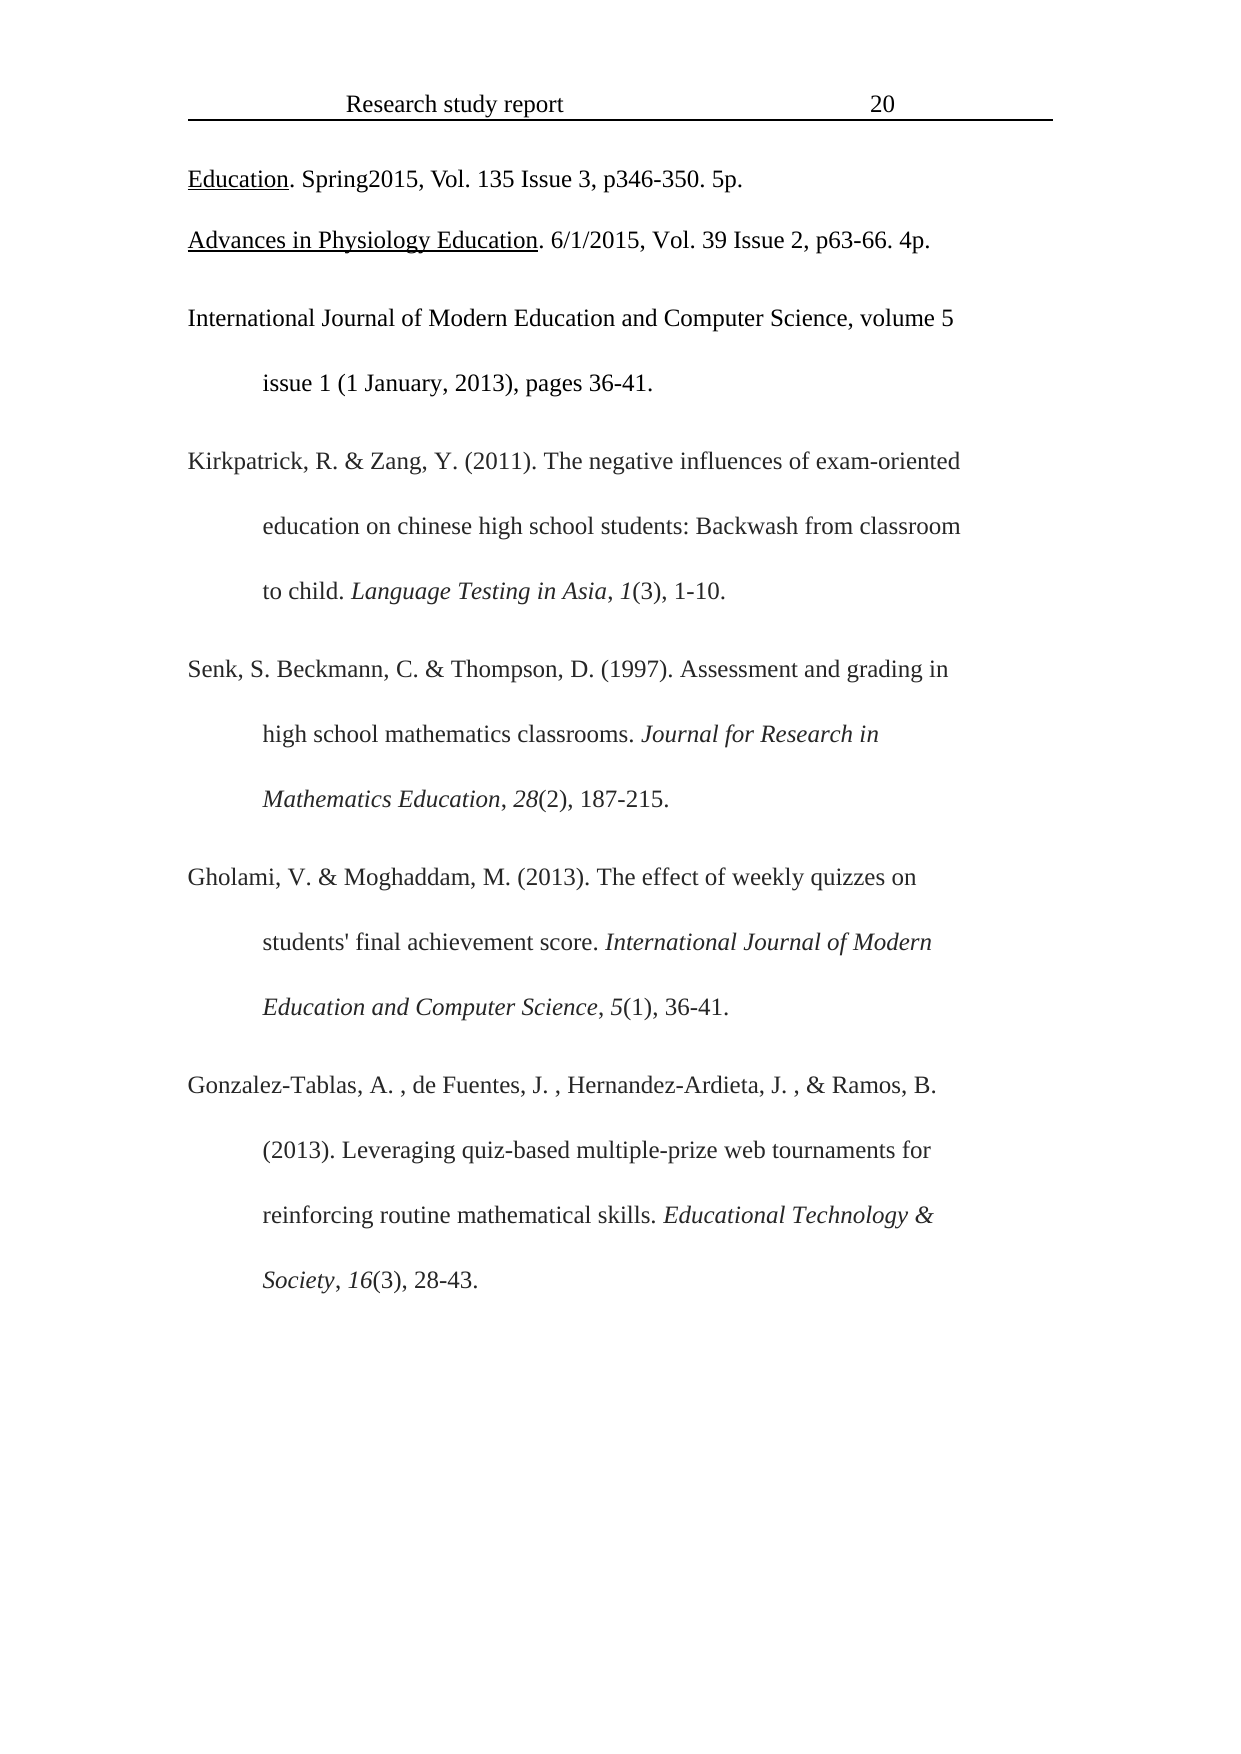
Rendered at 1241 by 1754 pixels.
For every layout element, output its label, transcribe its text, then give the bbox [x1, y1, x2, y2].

text Gholami, V. & Moghaddam, M. (2013). The effect of weekly quizzes on students' final achievement score. International Journal of Modern Education and Computer Science, 5(1), 36-41. [187, 860, 978, 1022]
text Education. Spring2015, Vol. 135 Issue 3, p346-350. 5p. [187, 162, 1053, 194]
text Advances in Physiology Education. 6/1/2015, Vol. 39 Issue 2, p63-66. 4p. [187, 223, 1053, 256]
text Kirkpatrick, R. & Zang, Y. (2011). The negative influences of exam-oriented education on chinese high school students: Backwash from classroom to child. Language Testing in Asia, 1(3), 1-10. [187, 444, 978, 607]
text Senk, S. Beckmann, C. & Thompson, D. (1997). Assessment and grading in high school mathematics classrooms. Journal for Research in Mathematics Education, 28(2), 187-215. [187, 652, 978, 814]
text International Journal of Modern Education and Computer Science, volume 5 issue 1 (1 January, 2013), pages 36-41. [187, 301, 978, 399]
text Gonzalez-Tablas, A. , de Fuentes, J. , Hernandez-Ardieta, J. , & Ramos, B. (2013). Leveraging quiz-based multiple-prize web tournaments for reinforcing routine mathematical skills. Educational Technology & Society, 16(3), 28-43. [187, 1068, 978, 1295]
